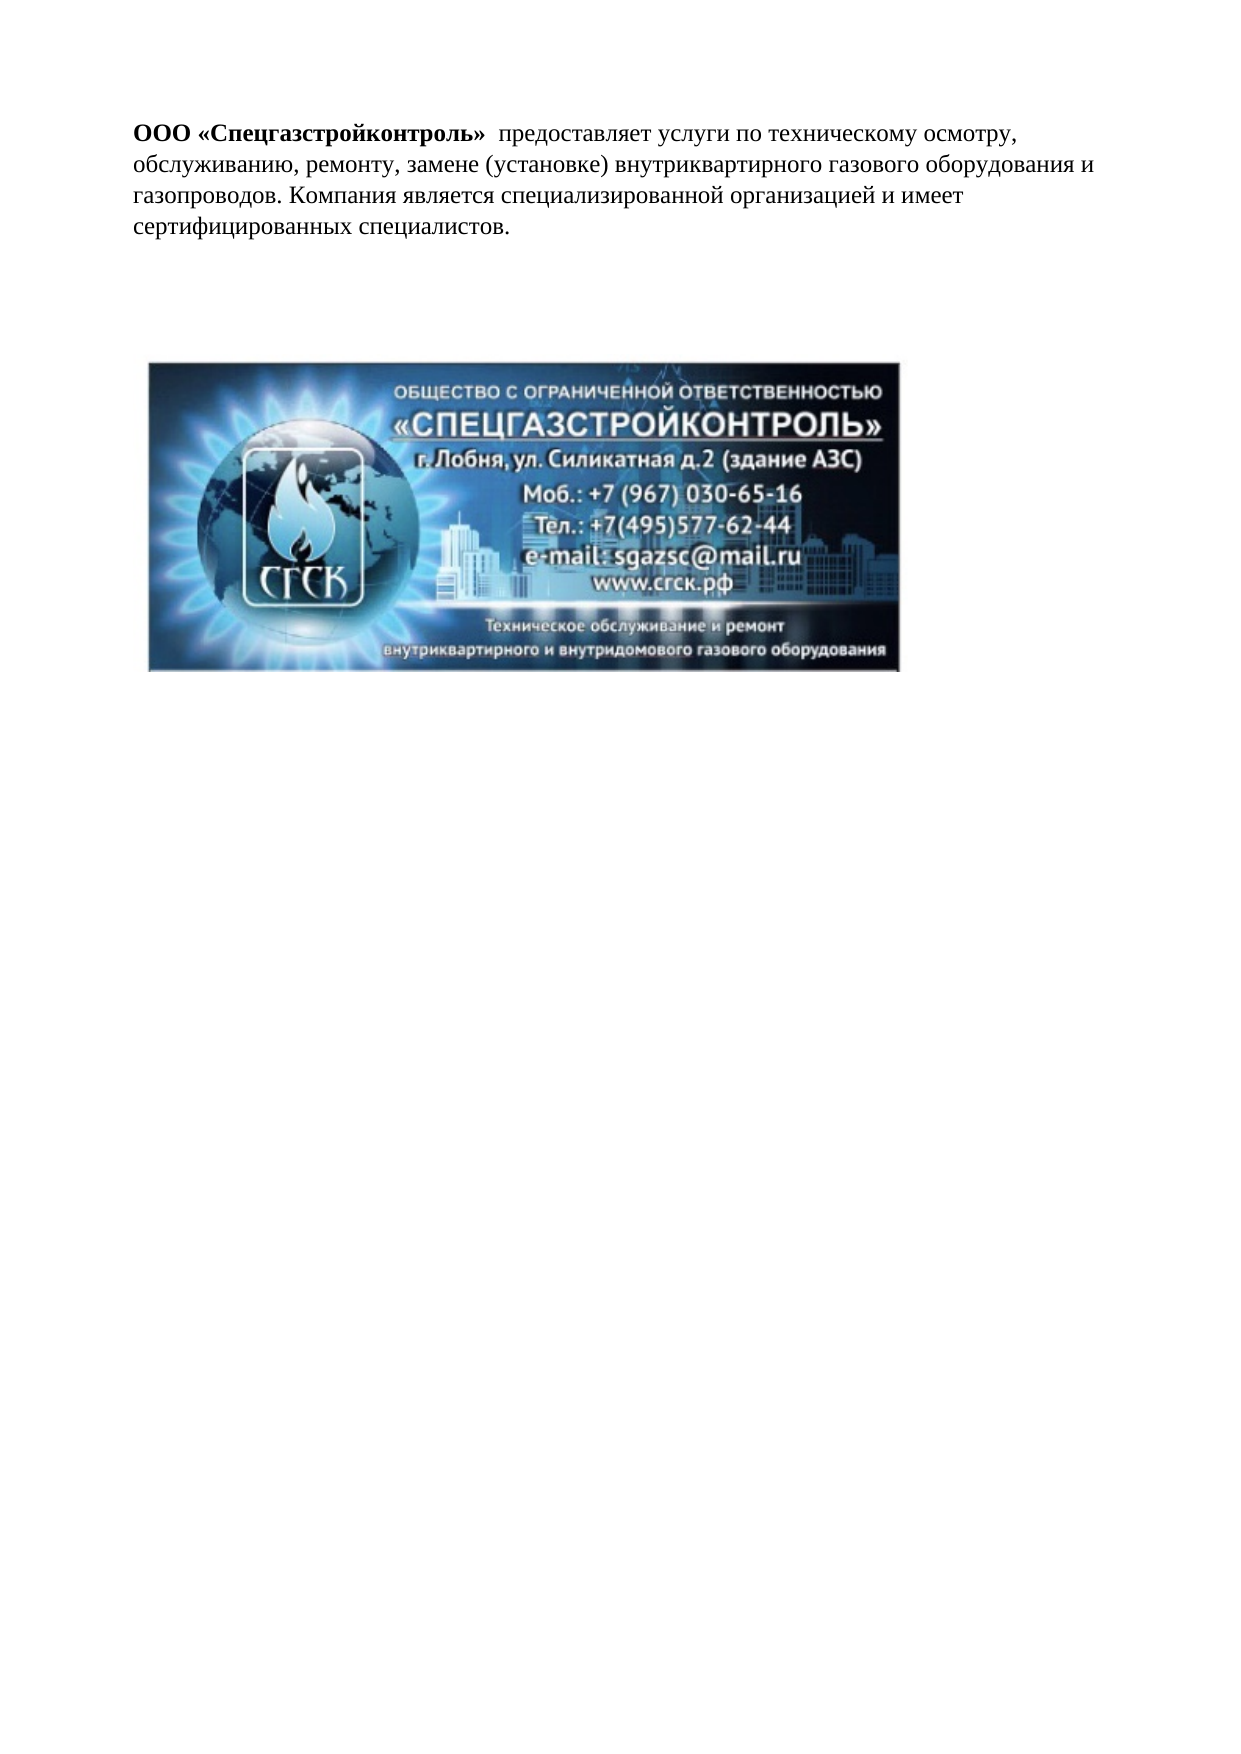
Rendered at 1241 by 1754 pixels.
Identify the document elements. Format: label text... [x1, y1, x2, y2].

picture [132, 354, 908, 672]
text ООО «Спецгазстройконтроль» предоставляет услуги по техническому осмотру, обслуживанию, ремонту, замене (установке) внутриквартирного газового оборудования и газопроводов. Компания является специализированной организацией и имеет сертифицированных специалистов. [133, 118, 1152, 240]
